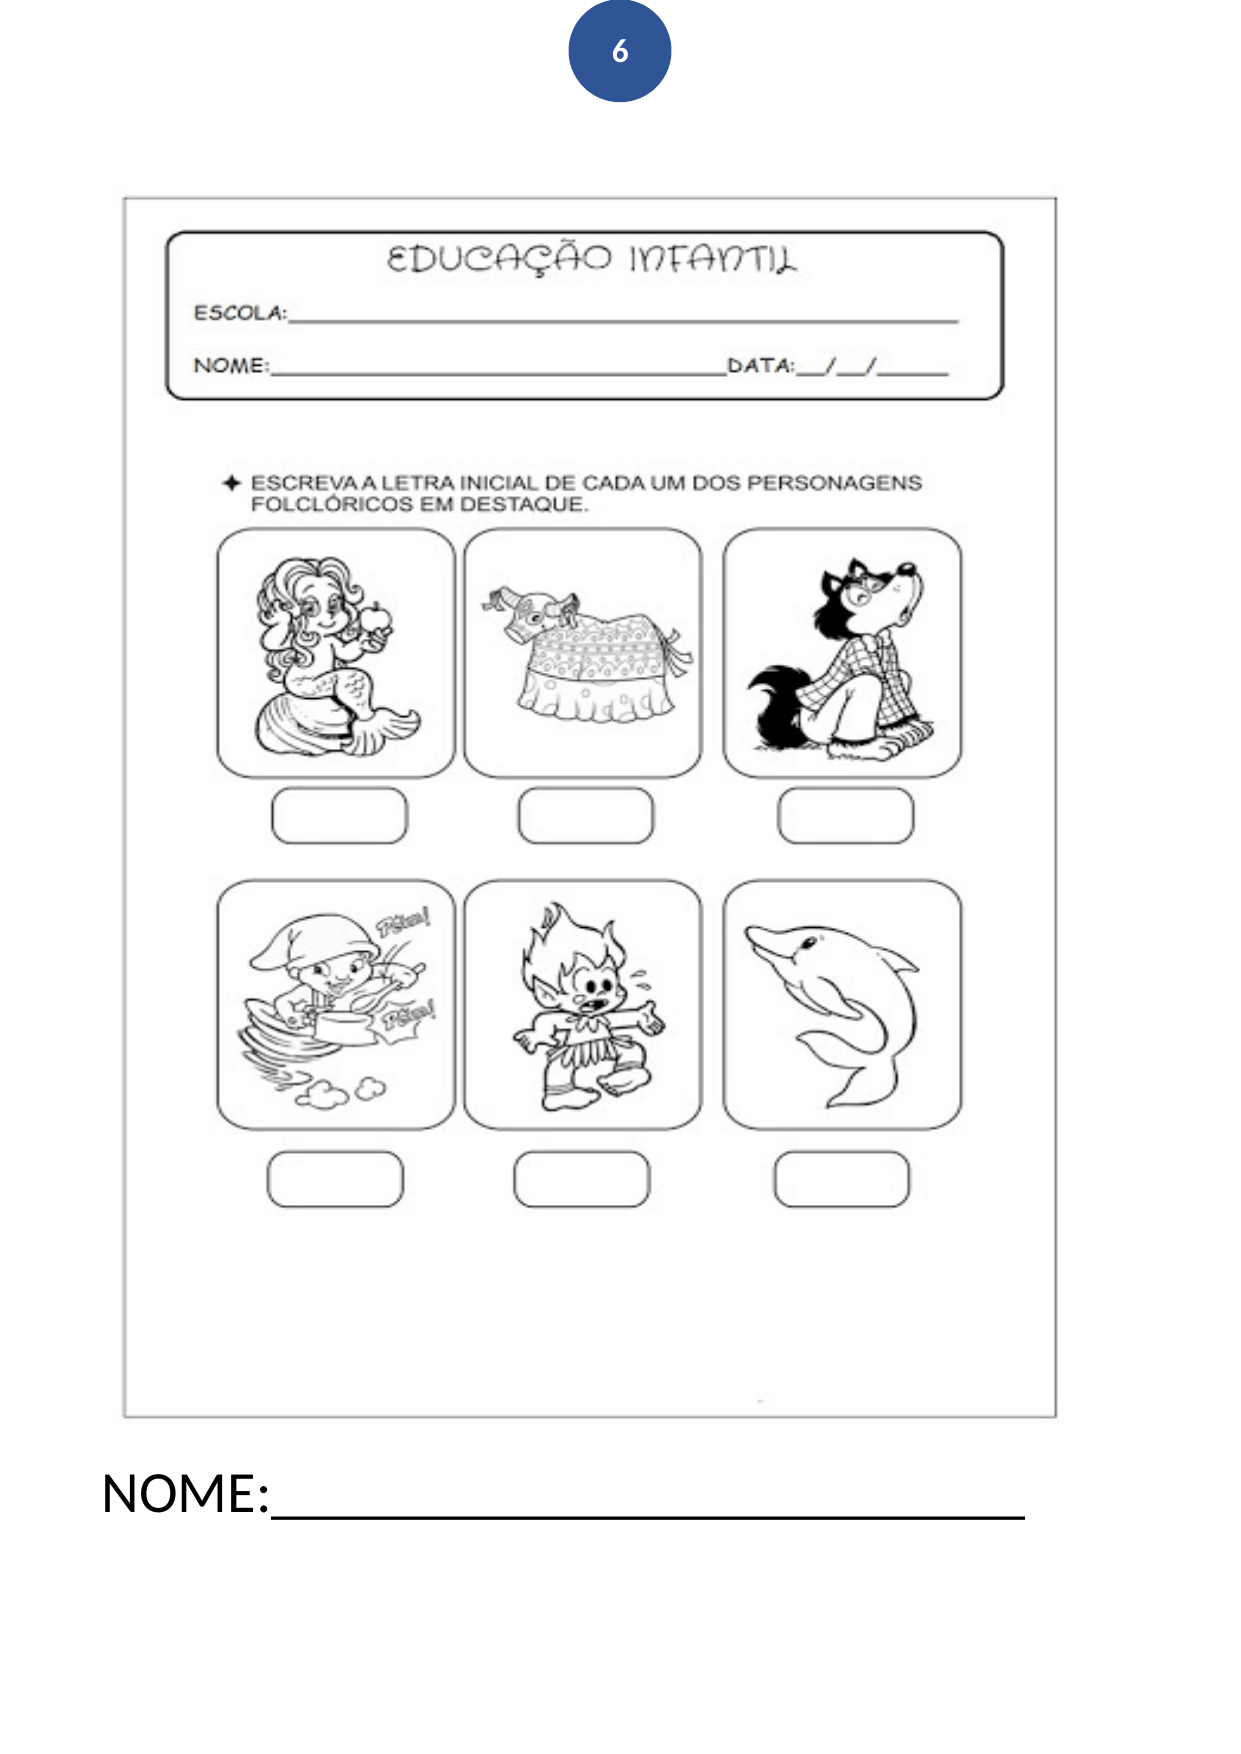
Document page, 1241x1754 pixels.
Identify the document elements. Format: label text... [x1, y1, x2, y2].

text NOME:__________________________ [75, 1456, 1165, 1527]
picture [75, 173, 1117, 1457]
